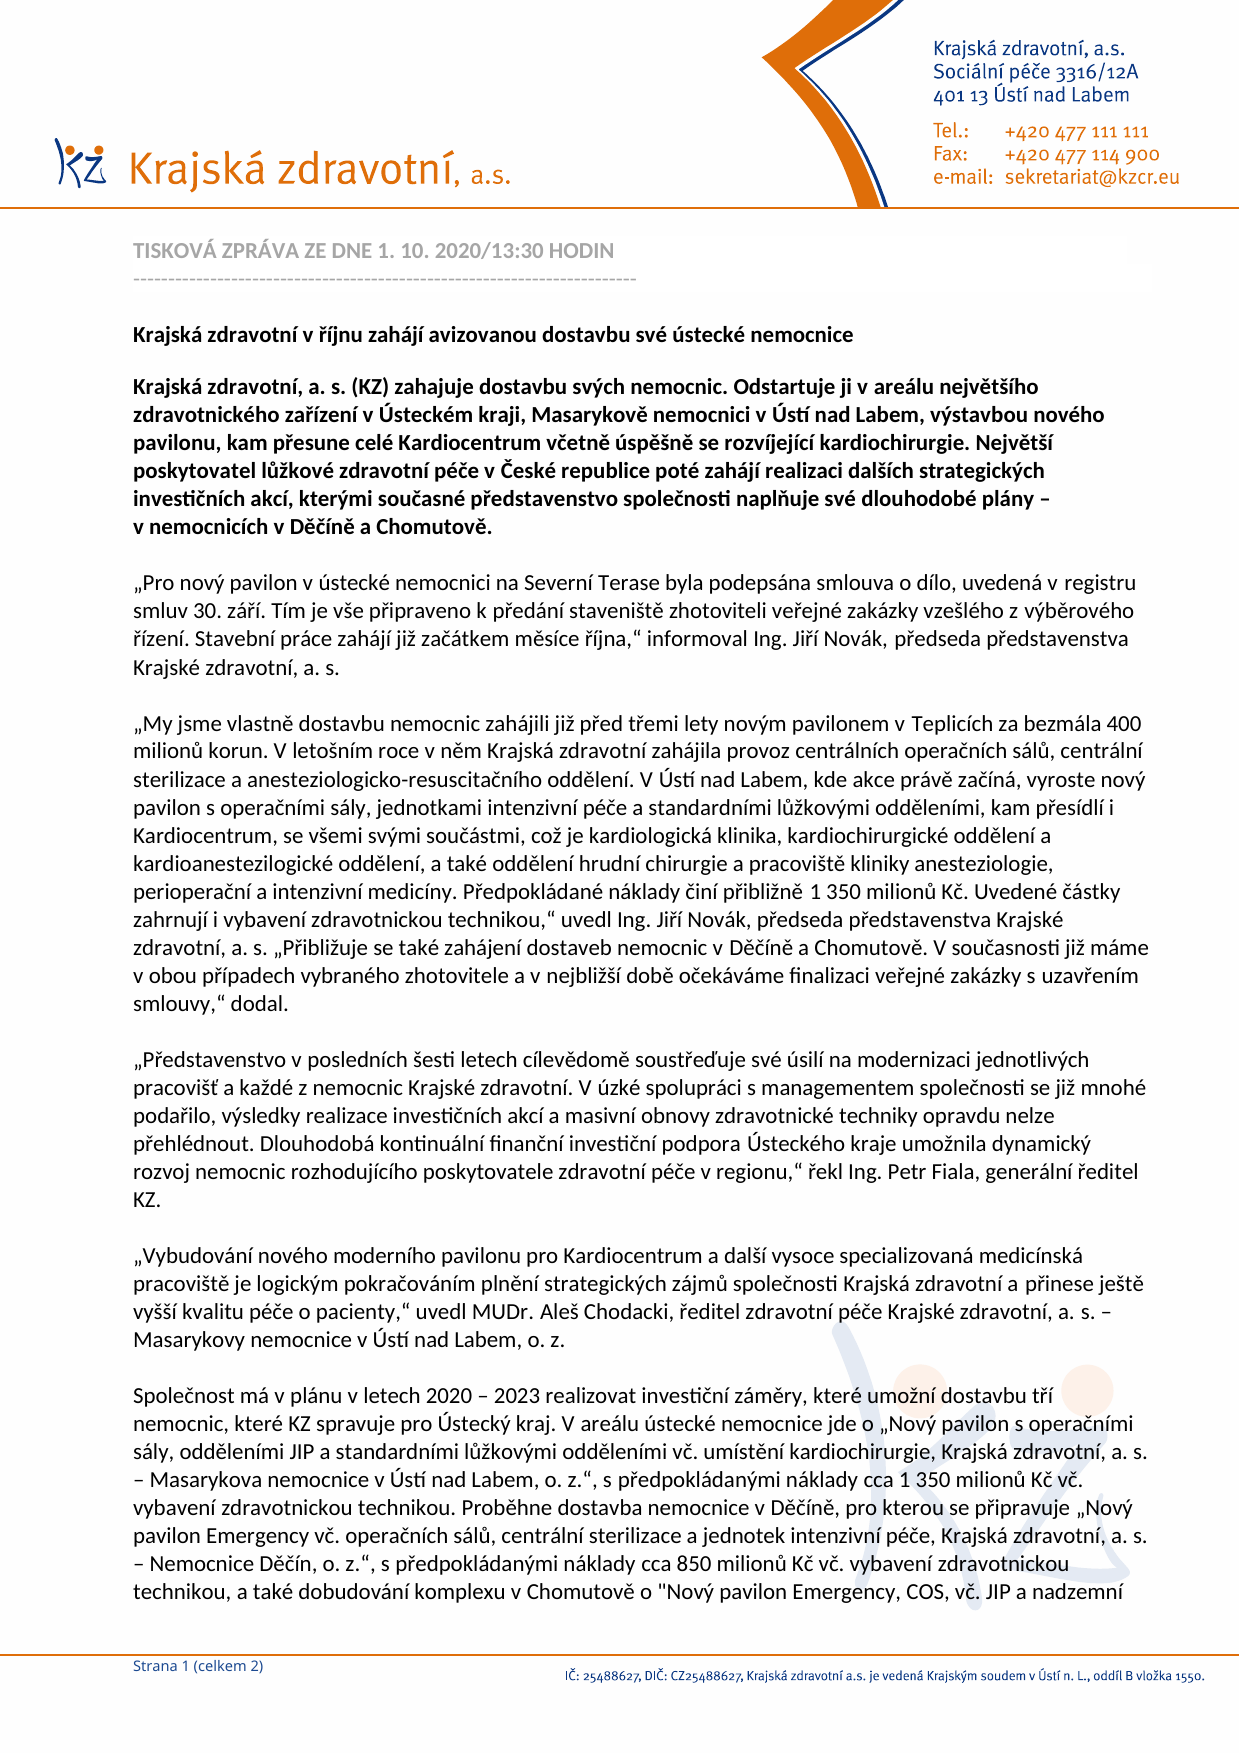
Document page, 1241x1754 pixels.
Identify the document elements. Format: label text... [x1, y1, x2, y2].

text Krajská zdravotní, a. s. (KZ) zahajuje dostavbu svých nemocnic. Odstartuje ji v areálu největšího zdravotnického zařízení v Ústeckém kraji, Masarykově nemocnici v Ústí nad Labem, výstavbou nového pavilonu, kam přesune celé Kardiocentrum včetně úspěšně se rozvíjející kardiochirurgie. Největší poskytovatel lůžkové zdravotní péče v České republice poté zahájí realizaci dalších strategických investičních akcí, kterými současné představenstvo společnosti naplňuje své dlouhodobé plány – v nemocnicích v Děčíně a Chomutově. [133, 372, 1152, 541]
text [133, 1381, 1152, 1605]
text „My jsme vlastně dostavbu nemocnic zahájili již před třemi lety novým pavilonem v Teplicích za bezmála 400 milionů korun. V letošním roce v něm Krajská zdravotní zahájila provoz centrálních operačních sálů, centrální sterilizace a anesteziologicko-resuscitačního oddělení. V Ústí nad Labem, kde akce právě začíná, vyroste nový pavilon s operačními sály, jednotkami intenzivní péče a standardními lůžkovými odděleními, kam přesídlí i Kardiocentrum, se všemi svými součástmi, což je kardiologická klinika, kardiochirurgické oddělení a kardioanestezilogické oddělení, a také oddělení hrudní chirurgie a pracoviště kliniky anesteziologie, perioperační a intenzivní medicíny. Předpokládané náklady činí přibližně 1 350 milionů Kč. Uvedené částky zahrnují i vybavení zdravotnickou technikou,“ uvedl Ing. Jiří Novák, předseda představenstva Krajské zdravotní, a. s. „Přibližuje se také zahájení dostaveb nemocnic v Děčíně a Chomutově. V současnosti již máme v obou případech vybraného zhotovitele a v nejbližší době očekáváme finalizaci veřejné zakázky s uzavřením smlouvy,“ dodal. [133, 709, 1152, 1017]
text Krajská zdravotní v říjnu zahájí avizovanou dostavbu své ústecké nemocnice [133, 320, 1152, 348]
text TISKOVÁ ZPRÁVA ZE DNE 1. 10. 2020/13:30 HODIN [133, 236, 1127, 264]
text „Pro nový pavilon v ústecké nemocnici na Severní Terase byla podepsána smlouva o dílo, uvedená v registru smluv 30. září. Tím je vše připraveno k předání staveniště zhotoviteli veřejné zakázky vzešlého z výběrového řízení. Stavební práce zahájí již začátkem měsíce října,“ informoval Ing. Jiří Novák, předseda představenstva Krajské zdravotní, a. s. [133, 568, 1152, 681]
text ------------------------------------------------------------------------ [133, 264, 1152, 292]
text „Vybudování nového moderního pavilonu pro Kardiocentrum a další vysoce specializovaná medicínská pracoviště je logickým pokračováním plnění strategických zájmů společnosti Krajská zdravotní a přinese ještě vyšší kvalitu péče o pacienty,“ uvedl MUDr. Aleš Chodacki, ředitel zdravotní péče Krajské zdravotní, a. s. – Masarykovy nemocnice v Ústí nad Labem, o. z. [133, 1241, 1152, 1353]
text „Představenstvo v posledních šesti letech cílevědomě soustřeďuje své úsilí na modernizaci jednotlivých pracovišť a každé z nemocnic Krajské zdravotní. V úzké spolupráci s managementem společnosti se již mnohé podařilo, výsledky realizace investičních akcí a masivní obnovy zdravotnické techniky opravdu nelze přehlédnout. Dlouhodobá kontinuální finanční investiční podpora Ústeckého kraje umožnila dynamický rozvoj nemocnic rozhodujícího poskytovatele zdravotní péče v regionu,“ řekl Ing. Petr Fiala, generální ředitel KZ. [133, 1045, 1152, 1213]
